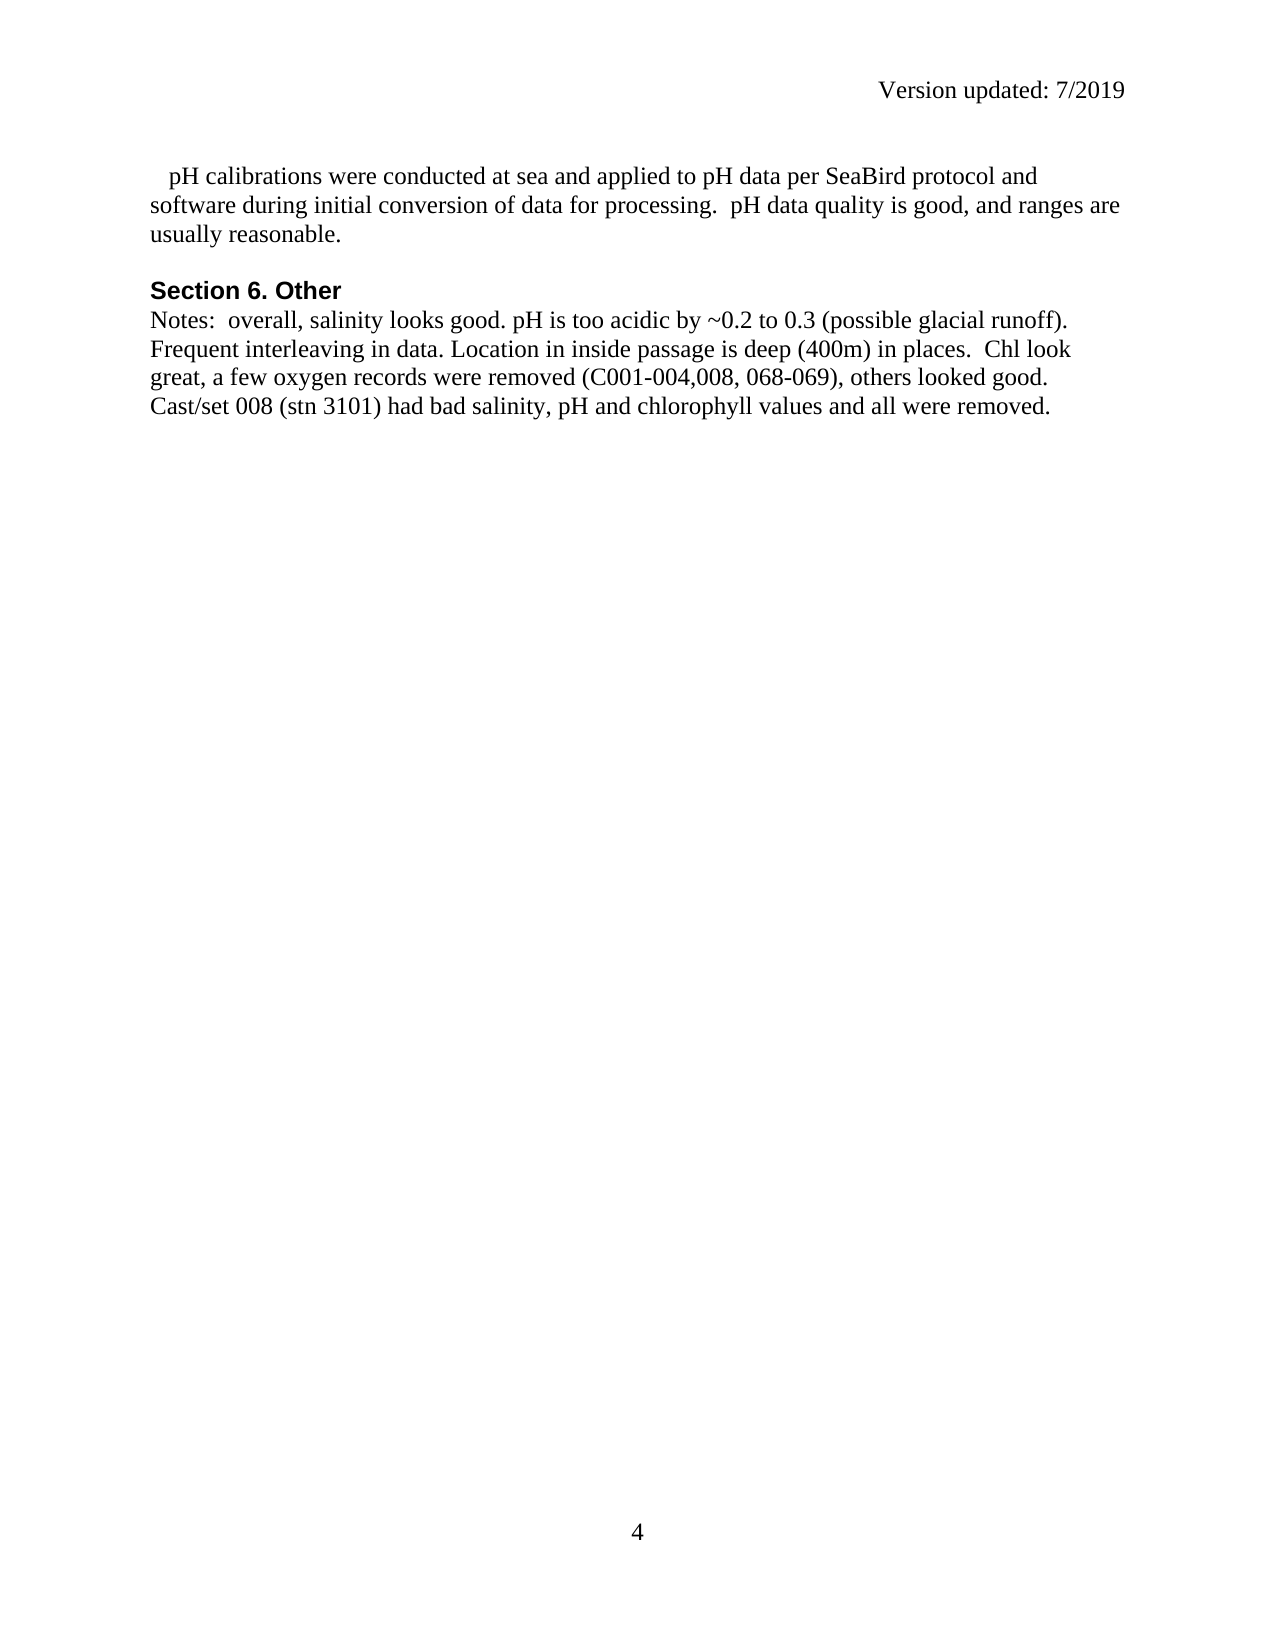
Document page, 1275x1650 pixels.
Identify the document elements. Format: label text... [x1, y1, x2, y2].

text pH calibrations were conducted at sea and applied to pH data per SeaBird protocol and software during initial conversion of data for processing. pH data quality is good, and ranges are usually reasonable. [150, 161, 1125, 247]
text Section 6. Other [150, 276, 1125, 305]
text Notes: overall, salinity looks good. pH is too acidic by ~0.2 to 0.3 (possible glacial runoff). Frequent interleaving in data. Location in inside passage is deep (400m) in places. Chl look great, a few oxygen records were removed (C001-004,008, 068-069), others looked good. Cast/set 008 (stn 3101) had bad salinity, pH and chlorophyll values and all were removed. [150, 305, 1125, 420]
